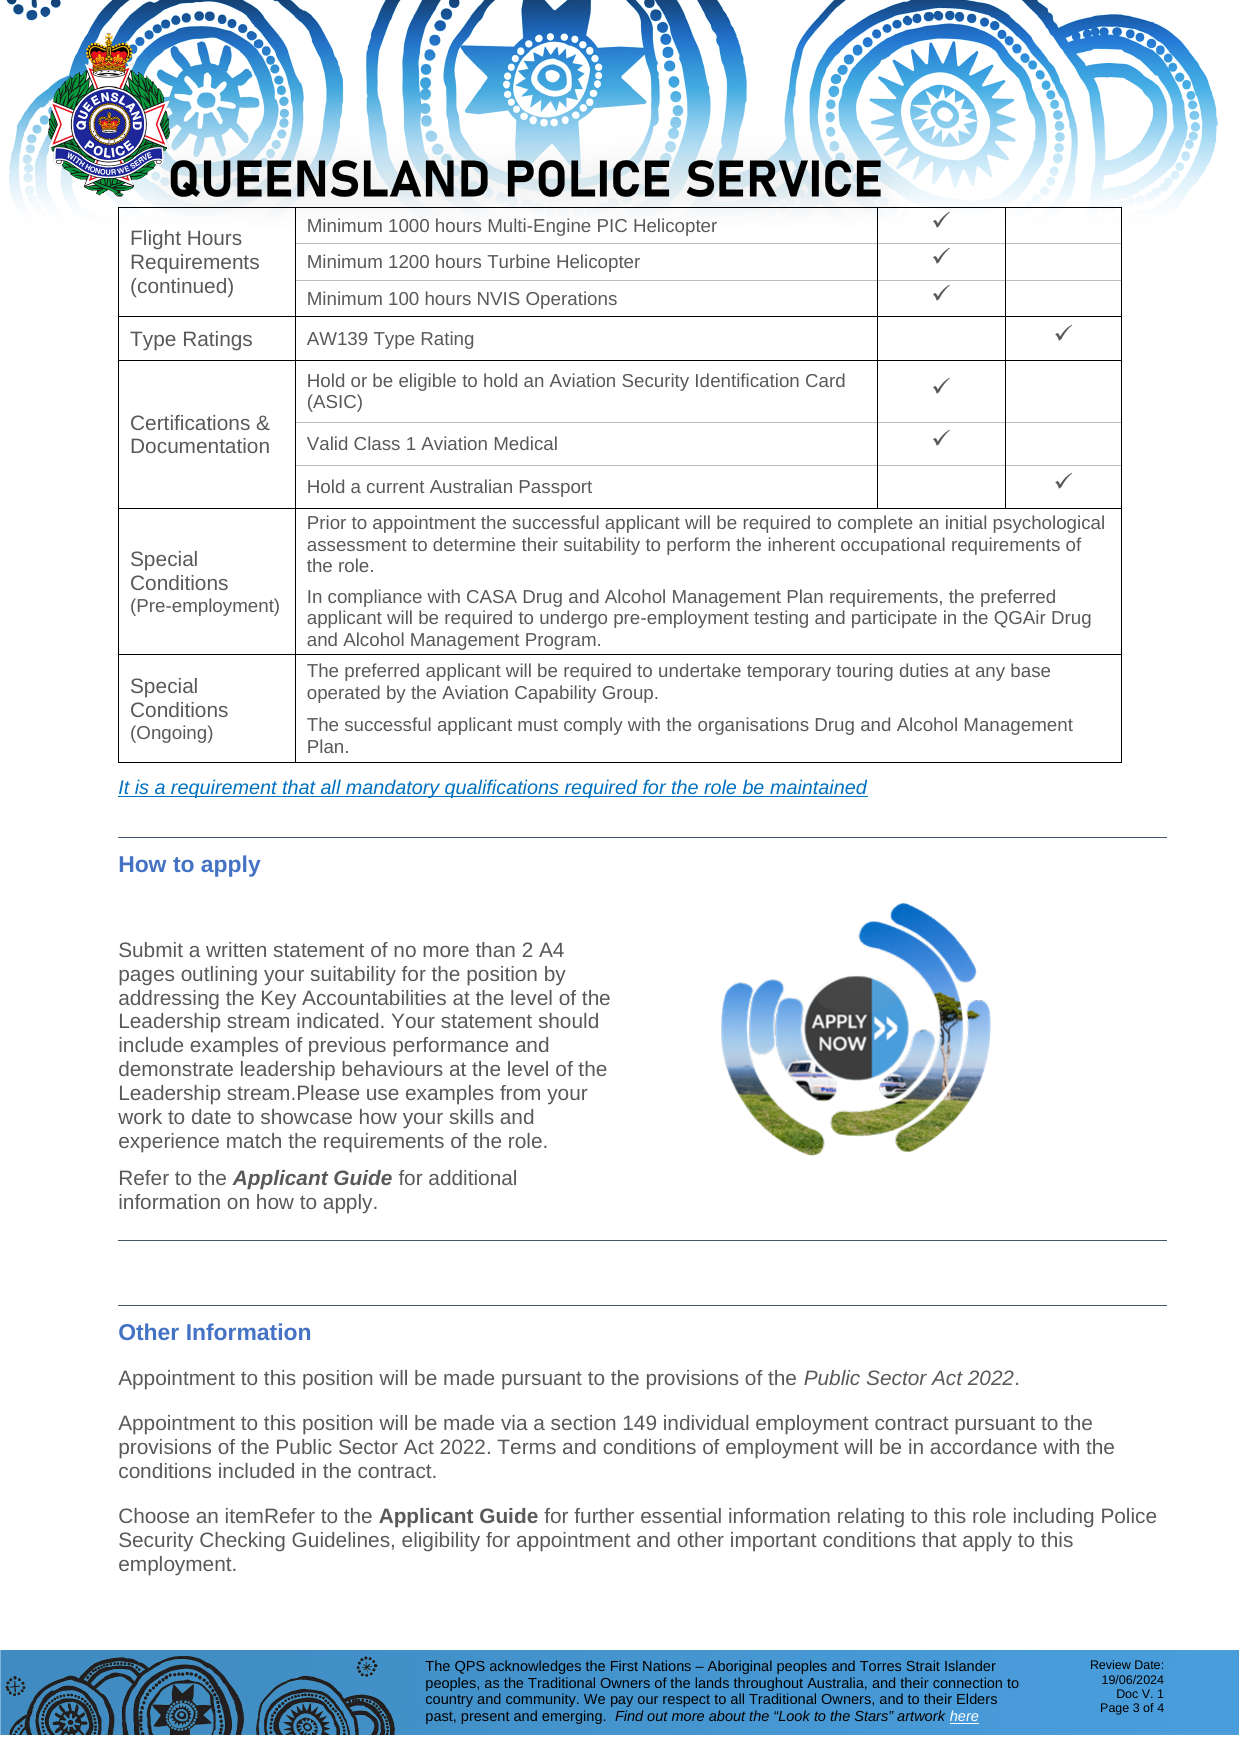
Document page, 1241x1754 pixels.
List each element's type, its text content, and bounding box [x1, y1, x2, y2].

table_cell Hold a current Australian Passport [296, 466, 877, 508]
table_cell Certifications & Documentation [119, 361, 295, 508]
table_cell [878, 423, 1005, 465]
table_cell [878, 466, 1005, 508]
picture [0, 1650, 1240, 1735]
table_cell [1006, 423, 1121, 465]
table_cell In compliance with CASA Drug and Alcohol Management Plan requirements, the preferred applicant will be required to undergo pre-employment testing and participate in the QGAir Drug and Alcohol Management Program. [296, 580, 1121, 654]
table_cell [878, 361, 1005, 422]
table_cell [1006, 361, 1121, 422]
table_cell Special Conditions (Ongoing) [119, 655, 295, 762]
table_cell [878, 208, 1005, 243]
table_cell [1006, 281, 1121, 316]
table_cell Minimum 100 hours NVIS Operations [296, 281, 877, 316]
table_cell The successful applicant must comply with the organisations Drug and Alcohol Management Plan. [296, 708, 1121, 762]
table_cell Hold or be eligible to hold an Aviation Security Identification Card (ASIC) [296, 361, 877, 422]
table_cell Flight Hours Requirements (continued) [119, 208, 295, 316]
table_cell Minimum 1000 hours Multi-Engine PIC Helicopter [296, 208, 877, 243]
subtitle How to apply [118, 838, 1167, 877]
table_cell AW139 Type Rating [296, 317, 877, 360]
table_cell [878, 317, 1005, 360]
text It is a requirement that all mandatory qualifications required for the role be maintained [118, 776, 1167, 798]
table_cell Minimum 1200 hours Turbine Helicopter [296, 244, 877, 280]
table_cell [878, 244, 1005, 280]
picture [0, 0, 1241, 228]
table_cell [1006, 208, 1121, 243]
text Refer to the Applicant Guide for additional information on how to apply. [118, 1166, 613, 1213]
picture [687, 891, 1013, 1186]
table_cell [1006, 466, 1121, 508]
table_cell Prior to appointment the successful applicant will be required to complete an initial psychological assessment to determine their suitability to perform the inherent occupational requirements of the role. [296, 509, 1121, 580]
text Refer to the Applicant Guide for further essential information relating to this role including Police Security Checking Guidelines, eligibility for appointment and other important conditions that apply to this employment. [118, 1504, 1167, 1576]
table_cell [878, 281, 1005, 316]
table_cell Special Conditions (Pre-employment) [119, 509, 295, 654]
table_cell [1006, 244, 1121, 280]
table_cell Type Ratings [119, 317, 295, 360]
table_cell [1006, 317, 1121, 360]
subtitle Other Information [118, 1306, 1167, 1345]
table_cell Valid Class 1 Aviation Medical [296, 423, 877, 465]
text Appointment to this position will be made pursuant to the provisions of the Public Sector Act 2022. [118, 1366, 1167, 1390]
table_cell The preferred applicant will be required to undertake temporary touring duties at any base operated by the Aviation Capability Group. [296, 655, 1121, 708]
